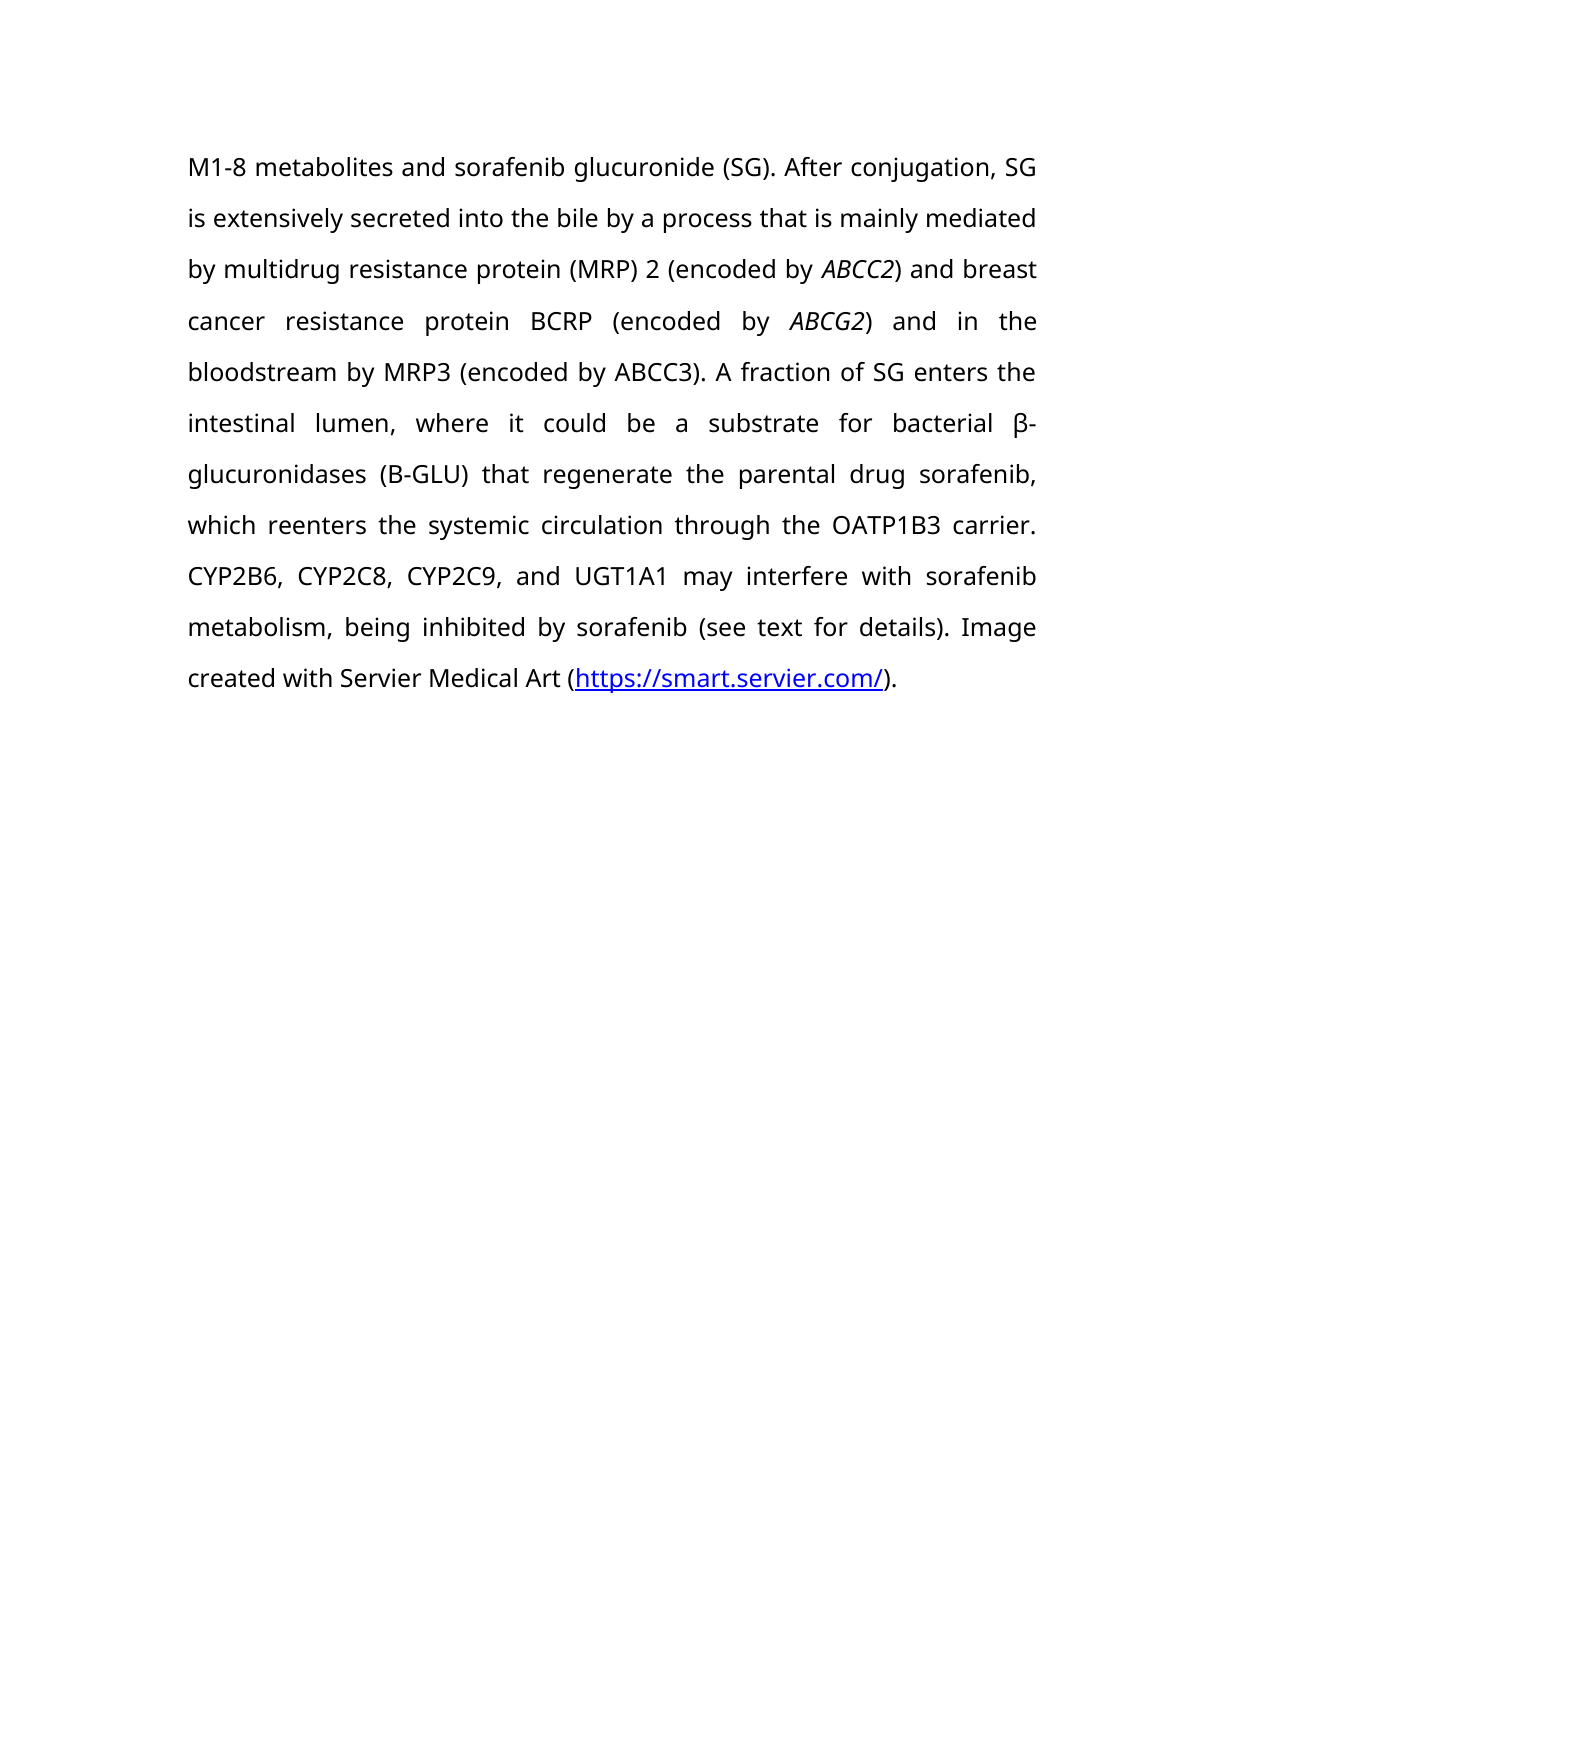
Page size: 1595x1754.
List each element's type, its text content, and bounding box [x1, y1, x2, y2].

text Figure 2 Schematic overview of sorafenib metabolism. Briefly, after oral administration, sorafenib enters hepatocytes by anion transporter family member (OATP1B, encoded by SLCO1B)-type carriers and cation transporter-1 (OCT1, encoded by SLC22A1) and undergoes cytochrome P450 3A4 (CYP3A4)- and phase II conjugation mediated by UDP glucuronosyltransferase 1A9 (UGT1A9)-mediated metabolism to form M1-8 metabolites and sorafenib glucuronide (SG). After conjugation, SG is extensively secreted into the bile by a process that is mainly mediated by multidrug resistance protein (MRP) 2 (encoded by ABCC2) and breast cancer resistance protein BCRP (encoded by ABCG2) and in the bloodstream by MRP3 (encoded by ABCC3). A fraction of SG enters the intestinal lumen, where it could be a substrate for bacterial β-glucuronidases (B-GLU) that regenerate the parental drug sorafenib, which reenters the systemic circulation through the OATP1B3 carrier. CYP2B6, CYP2C8, CYP2C9, and UGT1A1 may interfere with sorafenib metabolism, being inhibited by sorafenib (see text for details). Image created with Servier Medical Art (https://smart.servier.com/). [187, 150, 1037, 694]
